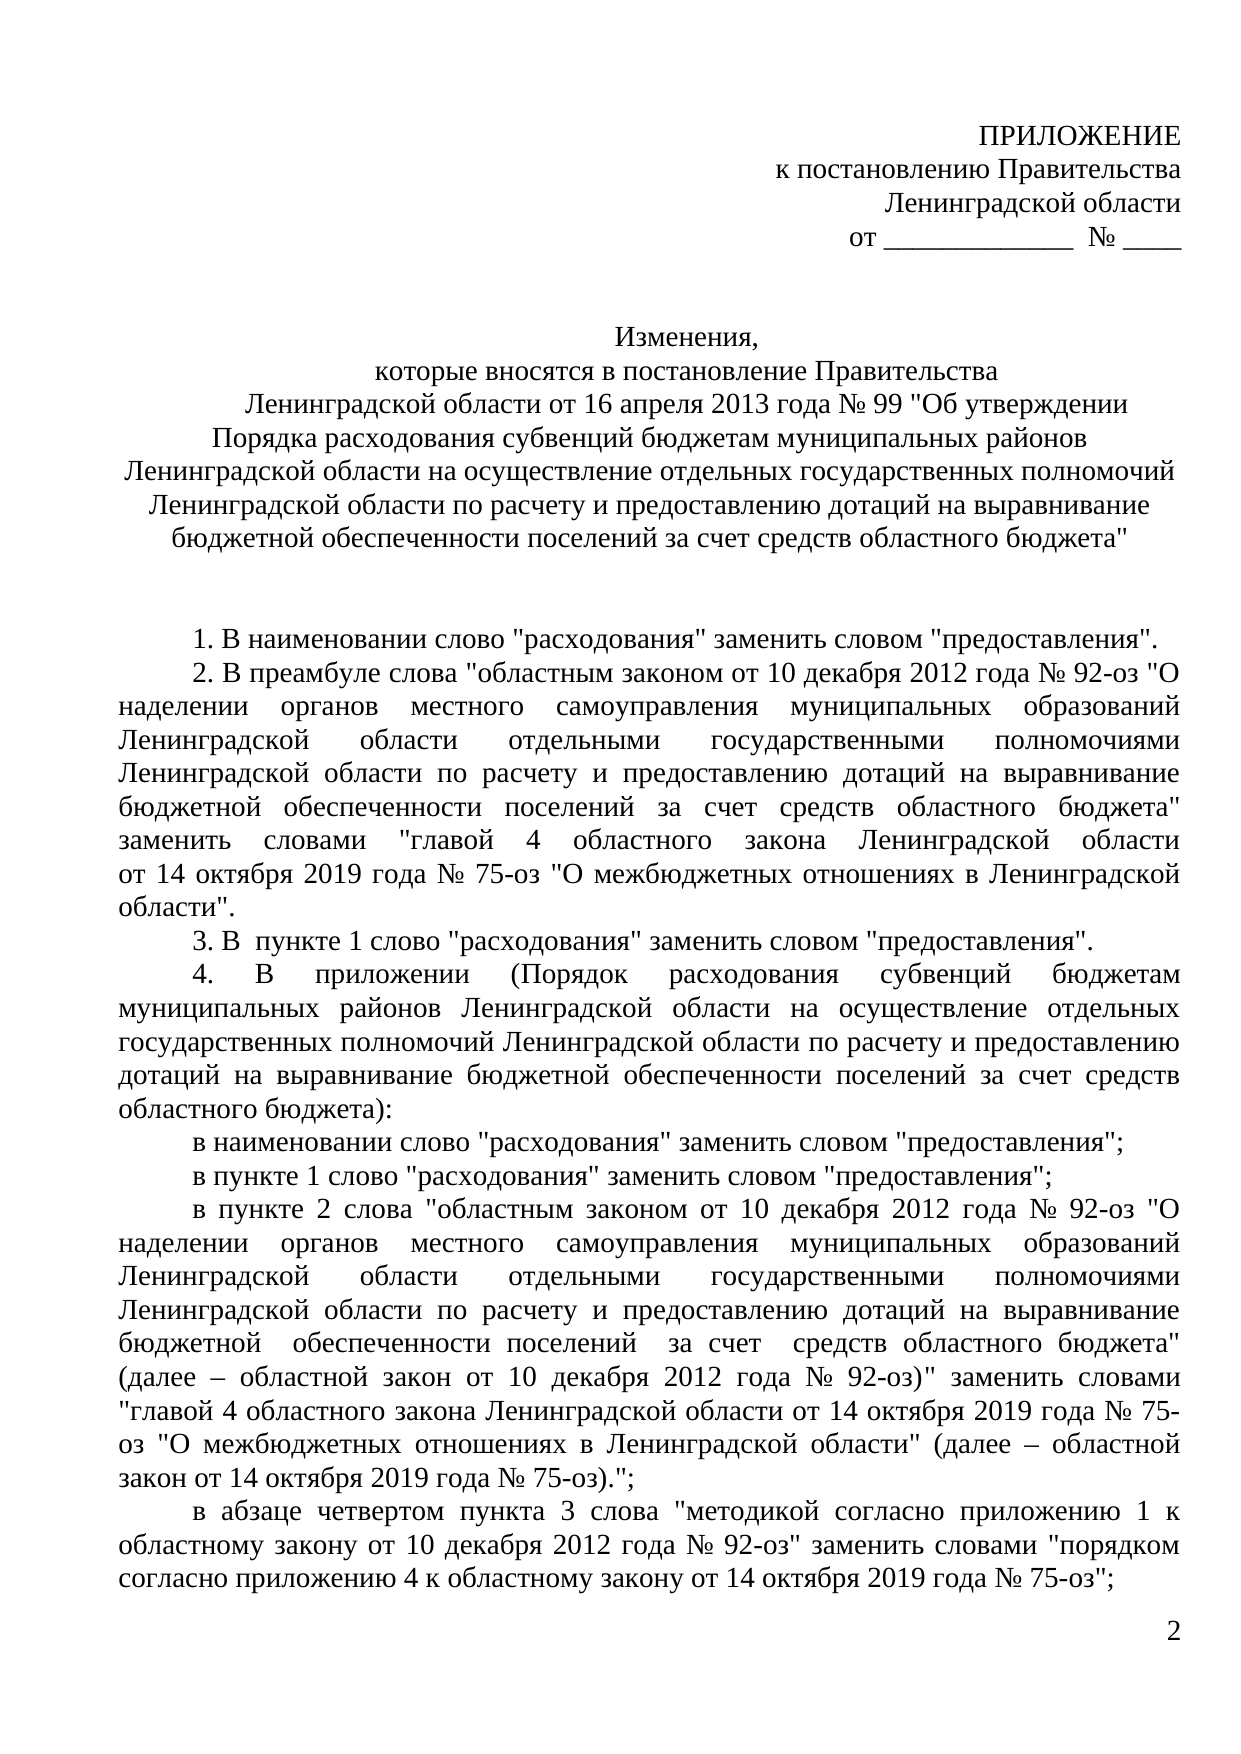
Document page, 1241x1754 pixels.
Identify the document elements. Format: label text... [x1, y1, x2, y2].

text от _____________ № ____ [118, 219, 1181, 252]
text которые вносятся в постановление Правительства [118, 353, 1181, 386]
text в пункте 1 слово "расходования" заменить словом "предоставления"; [118, 1158, 1181, 1191]
text 3. В пункте 1 слово "расходования" заменить словом "предоставления". [118, 923, 1181, 957]
text Изменения, [118, 319, 1181, 353]
text в наименовании слово "расходования" заменить словом "предоставления"; [118, 1124, 1181, 1158]
text к постановлению Правительства [118, 152, 1181, 185]
text Ленинградской области от 16 апреля 2013 года № 99 "Об утверждении Порядка расходования субвенций бюджетам муниципальных районов Ленинградской области на осуществление отдельных государственных полномочий Ленинградской области по расчету и предоставлению дотаций на выравнивание бюджетной обеспеченности поселений за счет средств областного бюджета" [118, 386, 1181, 554]
text в пункте 2 слова "областным законом от 10 декабря 2012 года № 92-оз "О наделении органов местного самоуправления муниципальных образований Ленинградской области отдельными государственными полномочиями Ленинградской области по расчету и предоставлению дотаций на выравнивание бюджетной обеспеченности поселений за счет средств областного бюджета" (далее – областной закон от 10 декабря 2012 года № 92-оз)" заменить словами "главой 4 областного закона Ленинградской области от 14 октября 2019 года № 75-оз "О межбюджетных отношениях в Ленинградской области" (далее – областной закон от 14 октября 2019 года № 75-оз)."; [118, 1191, 1181, 1493]
text Ленинградской области [118, 185, 1181, 219]
text 1. В наименовании слово "расходования" заменить словом "предоставления". [118, 621, 1181, 655]
text в абзаце четвертом пункта 3 слова "методикой согласно приложению 1 к областному закону от 10 декабря 2012 года № 92-оз" заменить словами "порядком согласно приложению 4 к областному закону от 14 октября 2019 года № 75-оз"; [118, 1493, 1181, 1594]
text 2. В преамбуле слова "областным законом от 10 декабря 2012 года № 92-оз "О наделении органов местного самоуправления муниципальных образований Ленинградской области отдельными государственными полномочиями Ленинградской области по расчету и предоставлению дотаций на выравнивание бюджетной обеспеченности поселений за счет средств областного бюджета" заменить словами "главой 4 областного закона Ленинградской области от 14 октября 2019 года № 75-оз "О межбюджетных отношениях в Ленинградской области". [118, 655, 1181, 923]
text 4. В приложении (Порядок расходования субвенций бюджетам муниципальных районов Ленинградской области на осуществление отдельных государственных полномочий Ленинградской области по расчету и предоставлению дотаций на выравнивание бюджетной обеспеченности поселений за счет средств областного бюджета): [118, 957, 1181, 1124]
text ПРИЛОЖЕНИЕ [118, 118, 1181, 152]
